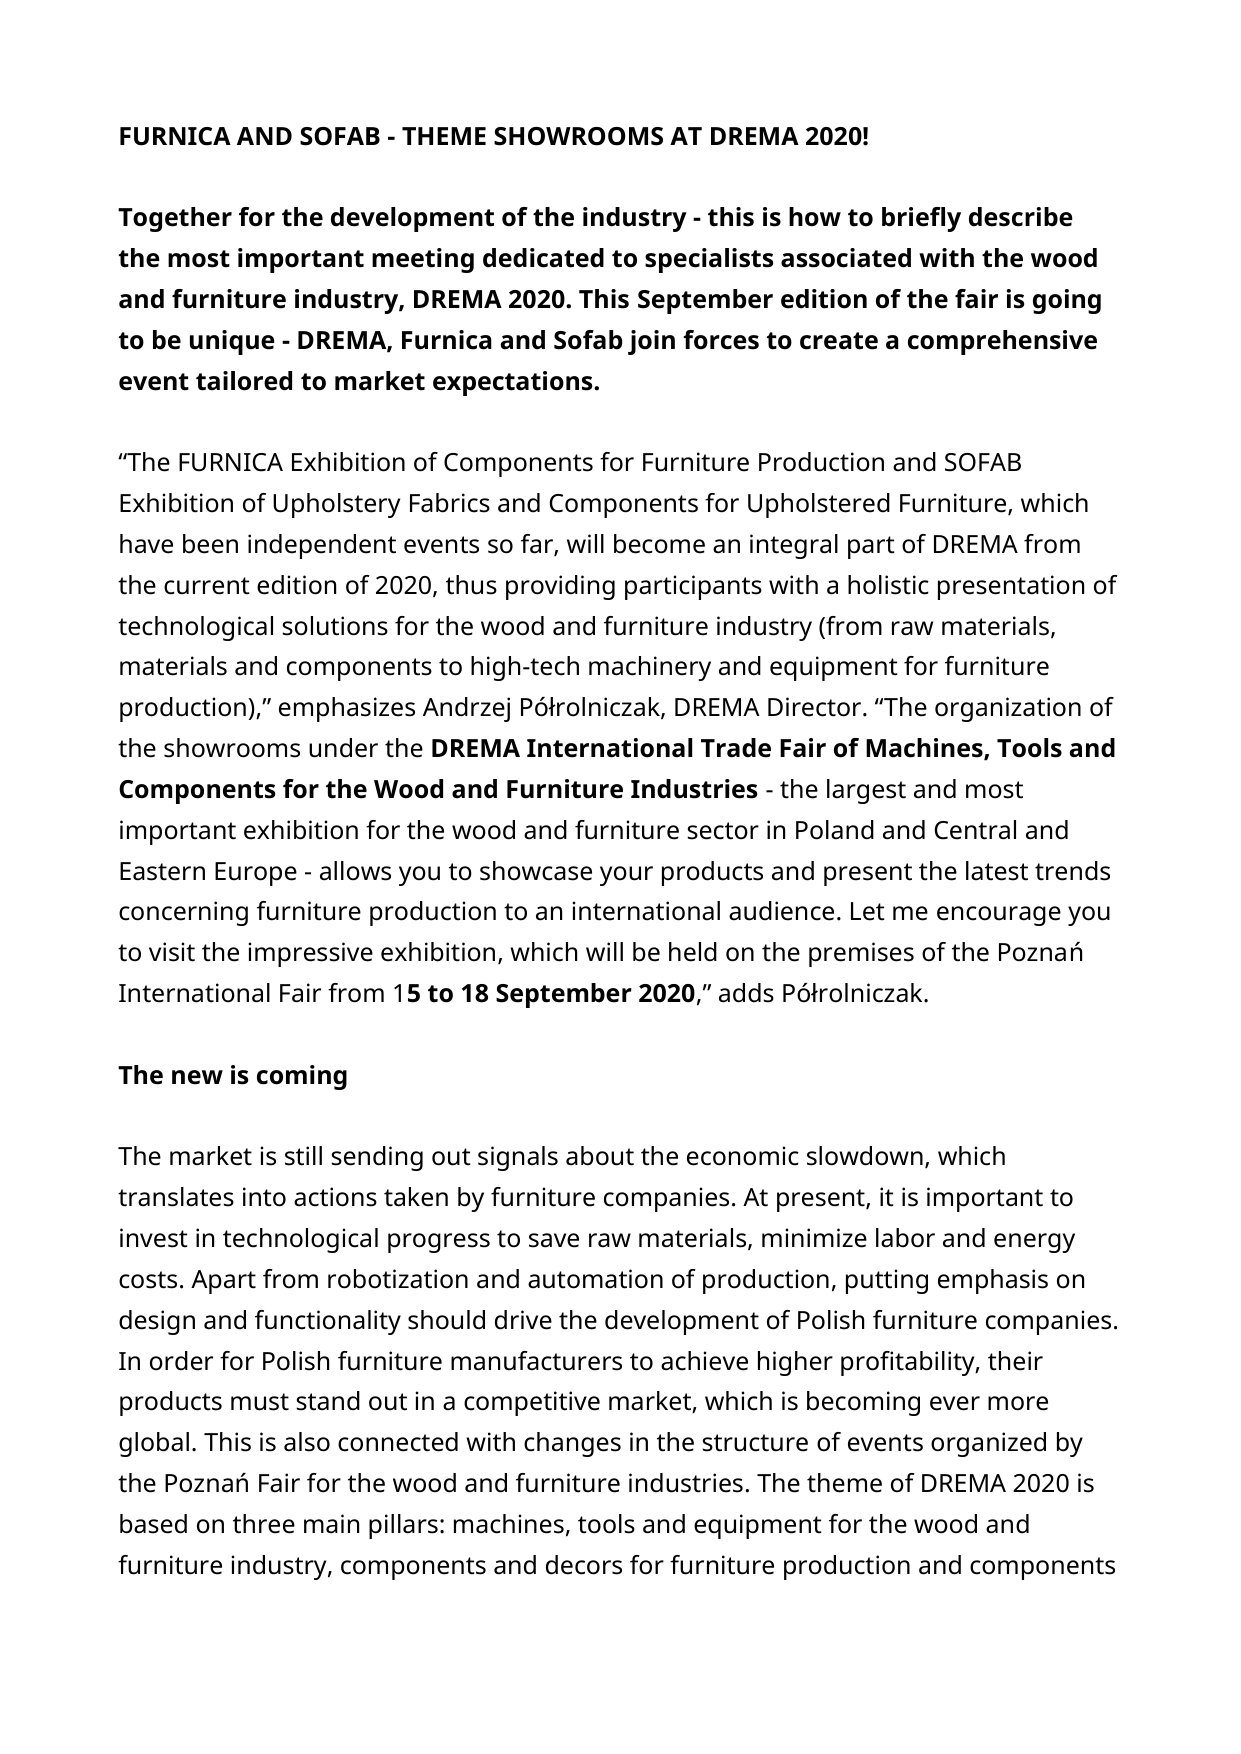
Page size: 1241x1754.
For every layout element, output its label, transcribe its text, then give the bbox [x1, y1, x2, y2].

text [118, 1139, 1122, 1581]
text “The FURNICA Exhibition of Components for Furniture Production and SOFAB Exhibition of Upholstery Fabrics and Components for Upholstered Furniture, which have been independent events so far, will become an integral part of DREMA from the current edition of 2020, thus providing participants with a holistic presentation of technological solutions for the wood and furniture industry (from raw materials, materials and components to high-tech machinery and equipment for furniture production),” emphasizes Andrzej Półrolniczak, DREMA Director. “The organization of the showrooms under the DREMA International Trade Fair of Machines, Tools and Components for the Wood and Furniture Industries - the largest and most important exhibition for the wood and furniture sector in Poland and Central and Eastern Europe - allows you to showcase your products and present the latest trends concerning furniture production to an international audience. Let me encourage you to visit the impressive exhibition, which will be held on the premises of the Poznań International Fair from 15 to 18 September 2020,” adds Półrolniczak. [118, 445, 1122, 1010]
text The new is coming [118, 1057, 1122, 1091]
text FURNICA AND SOFAB - THEME SHOWROOMS AT DREMA 2020! [118, 118, 1122, 152]
text Together for the development of the industry - this is how to briefly describe the most important meeting dedicated to specialists associated with the wood and furniture industry, DREMA 2020. This September edition of the fair is going to be unique - DREMA, Furnica and Sofab join forces to create a comprehensive event tailored to market expectations. [118, 200, 1122, 397]
